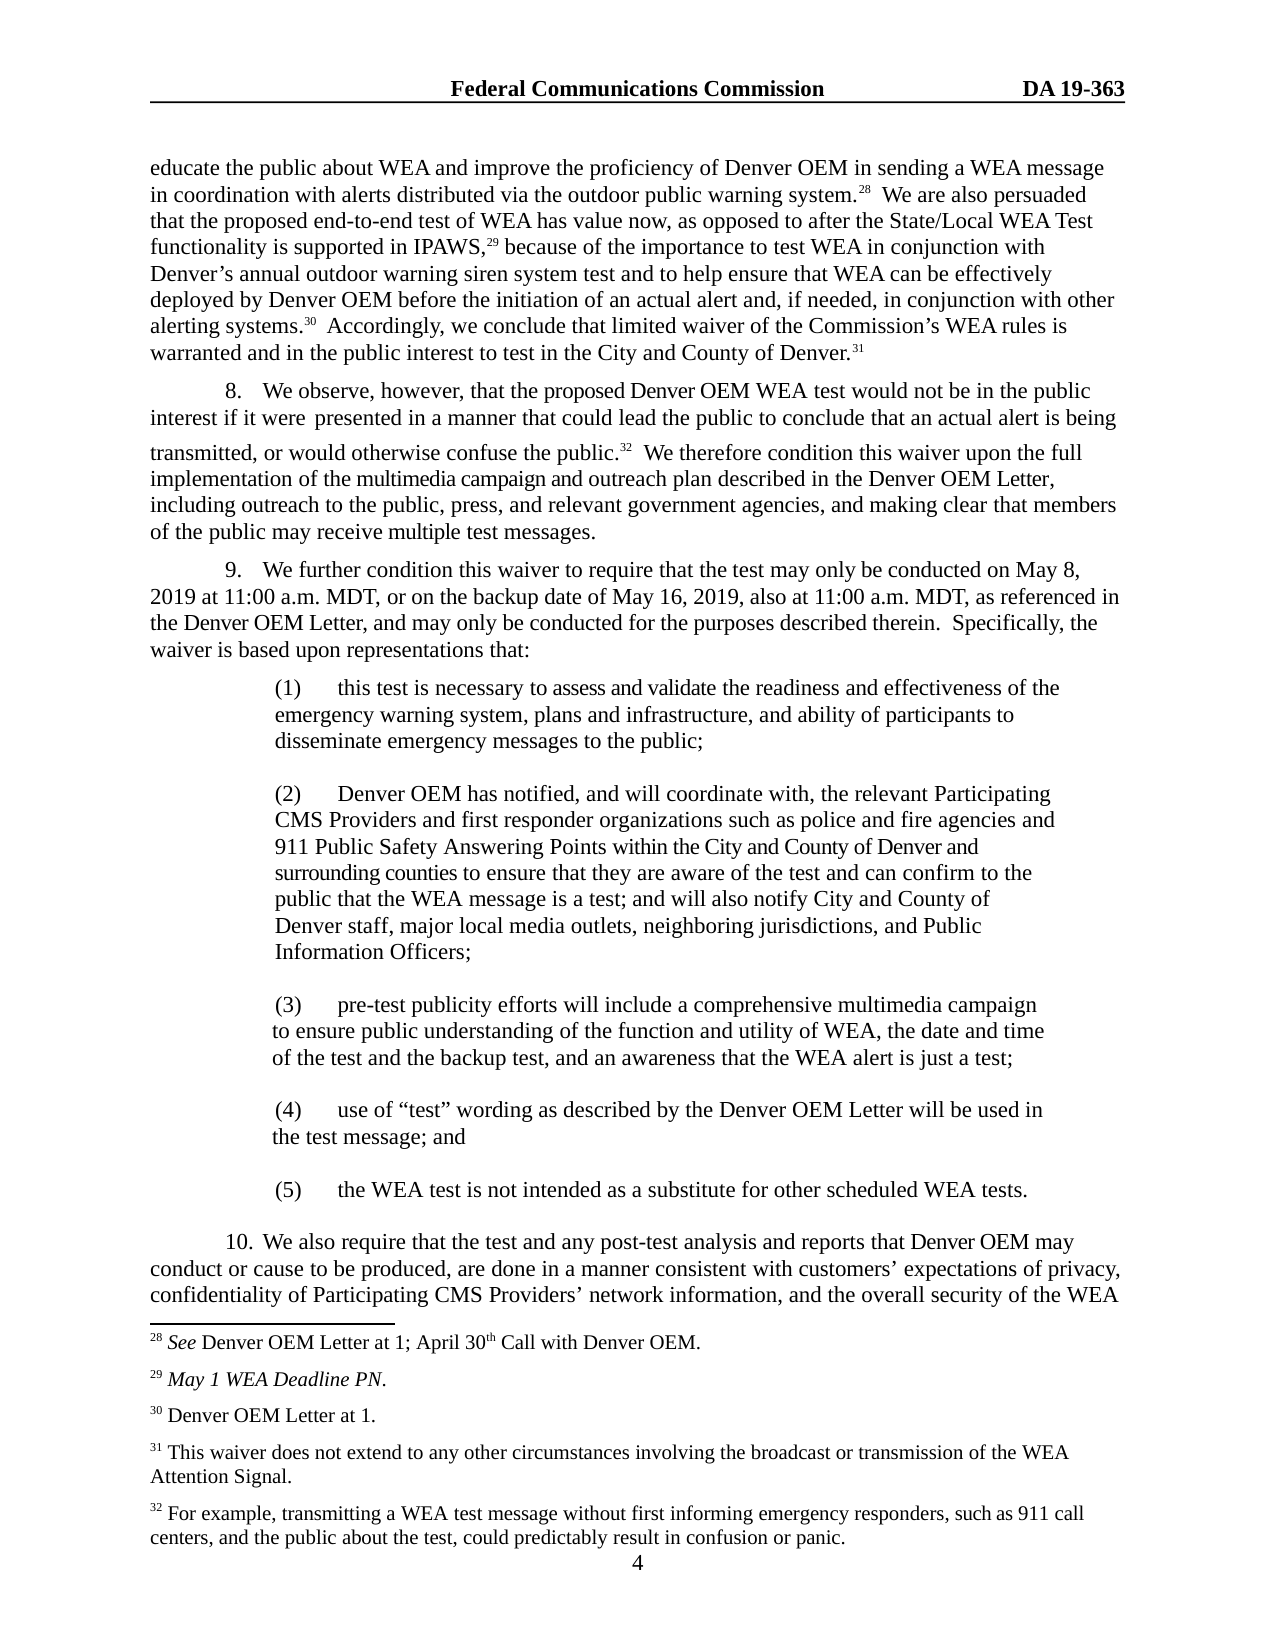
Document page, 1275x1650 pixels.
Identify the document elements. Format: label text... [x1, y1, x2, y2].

text We observe, however, that the proposed Denver OEM WEA test would not be in the public interest if it were presented in a manner that could lead the public to conclude that an actual alert is being transmitted, or would otherwise confuse the public. We therefore condition this waiver upon the full implementation of the multimedia campaign and outreach plan described in the Denver OEM Letter, including outreach to the public, press, and relevant government agencies, and making clear that members of the public may receive multiple test messages. [150, 378, 1125, 544]
list Denver OEM has notified, and will coordinate with, the relevant Participating CMS Providers and first responder organizations such as police and fire agencies and 911 Public Safety Answering Points within the City and County of Denver and surrounding counties to ensure that they are aware of the test and can confirm to the public that the WEA message is a test; and will also notify City and County of Denver staff, major local media outlets, neighboring jurisdictions, and Public Information Officers; [274, 780, 1061, 964]
text We further condition this waiver to require that the test may only be conducted on May 8, 2019 at 11:00 a.m. MDT, or on the backup date of May 16, 2019, also at 11:00 a.m. MDT, as referenced in the Denver OEM Letter, and may only be conducted for the purposes described therein. Specifically, the waiver is based upon representations that: [150, 557, 1125, 662]
list this test is necessary to assess and validate the readiness and effectiveness of the emergency warning system, plans and infrastructure, and ability of participants to disseminate emergency messages to the public; [274, 674, 1061, 753]
list pre-test publicity efforts will include a comprehensive multimedia campaign to ensure public understanding of the function and utility of WEA, the date and time of the test and the backup test, and an awareness that the WEA alert is just a test; [272, 991, 1053, 1070]
text In light of the threat of tornados and the coordination with the annual test of the outdoor warning siren system, we are persuaded by the Denver OEM Letter that the proposed WEA test will help educate the public about WEA and improve the proficiency of Denver OEM in sending a WEA message in coordination with alerts distributed via the outdoor public warning system. We are also persuaded that the proposed end-to-end test of WEA has value now, as opposed to after the State/Local WEA Test functionality is supported in IPAWS, because of the importance to test WEA in conjunction with Denver’s annual outdoor warning siren system test and to help ensure that WEA can be effectively deployed by Denver OEM before the initiation of an actual alert and, if needed, in conjunction with other alerting systems. Accordingly, we conclude that limited waiver of the Commission’s WEA rules is warranted and in the public interest to test in the City and County of Denver. [150, 154, 1125, 365]
list use of “test” wording as described by the Denver OEM Letter will be used in the test message; and [272, 1097, 1053, 1149]
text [150, 1228, 1125, 1307]
list the WEA test is not intended as a substitute for other scheduled WEA tests. [272, 1176, 1053, 1202]
